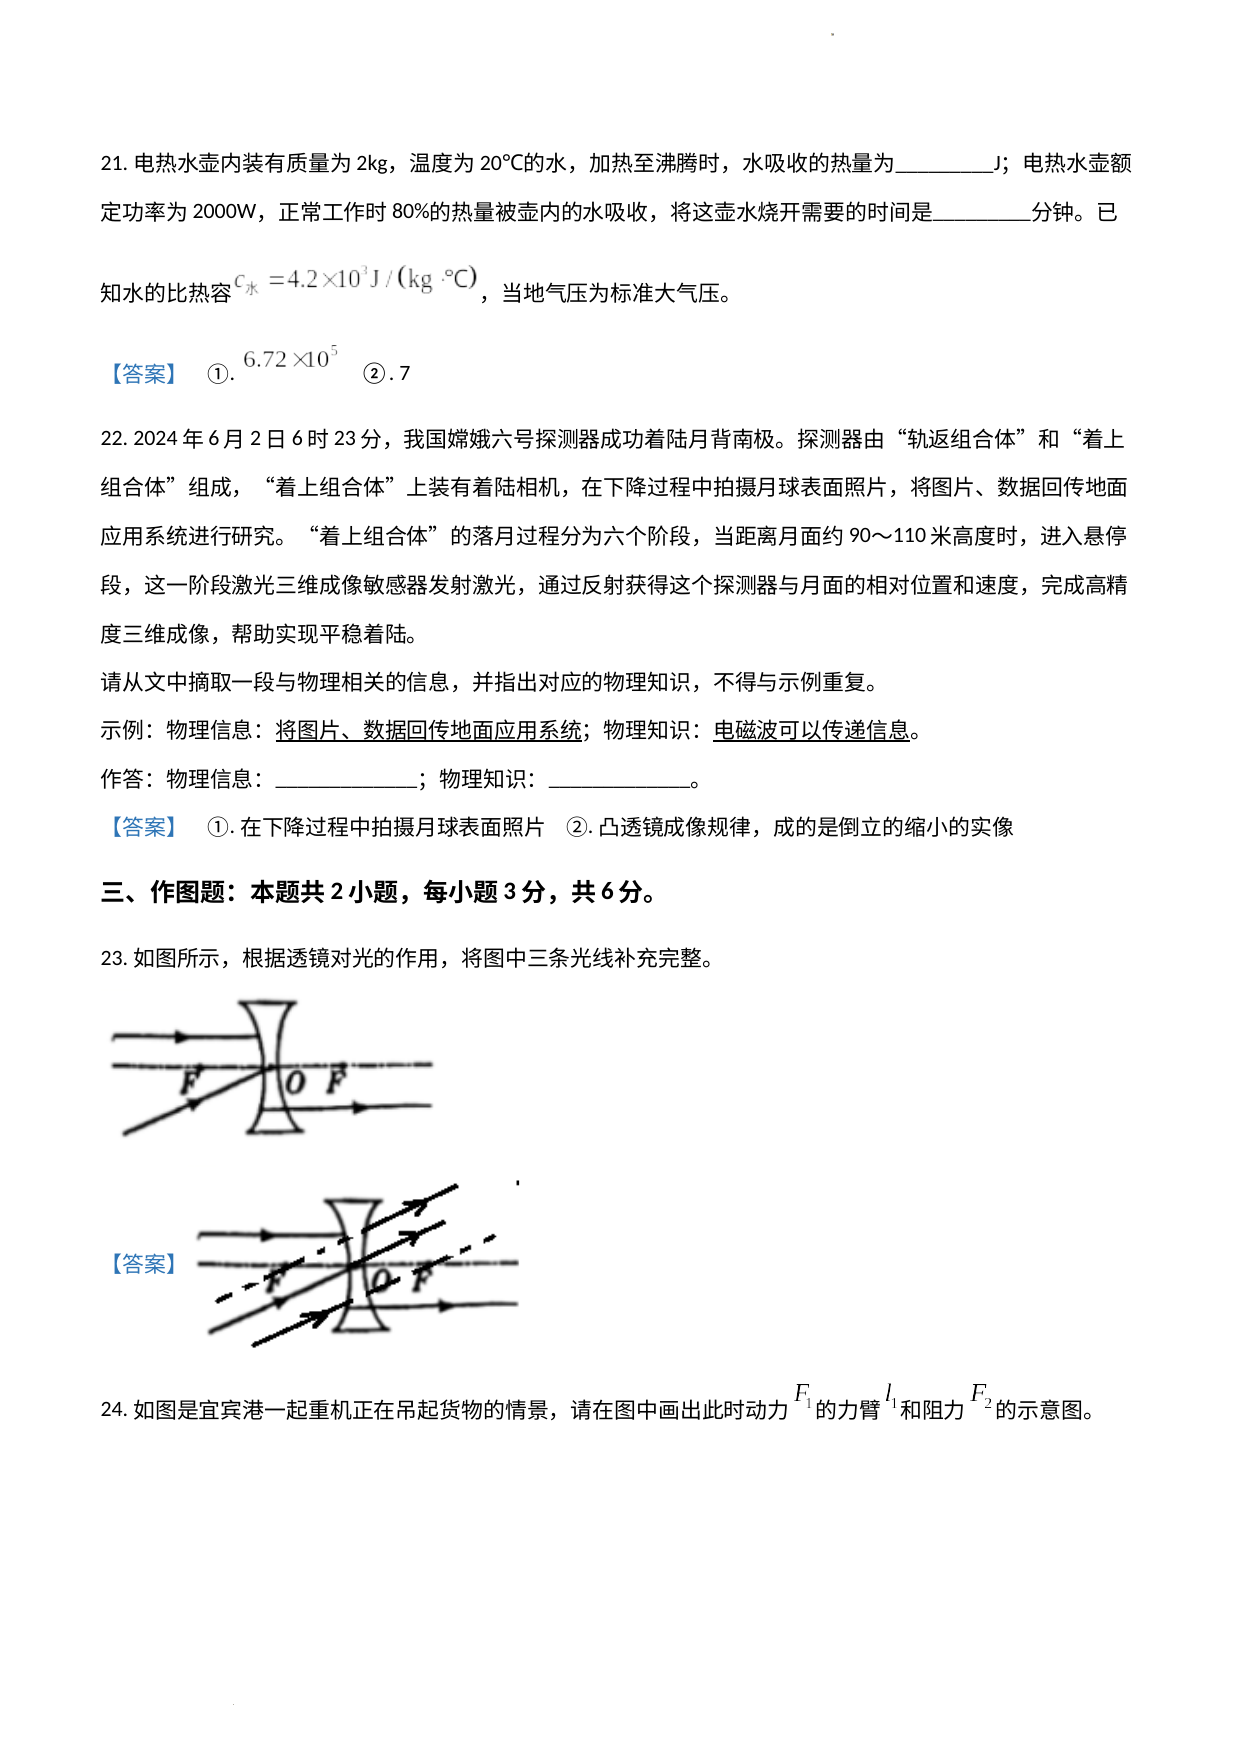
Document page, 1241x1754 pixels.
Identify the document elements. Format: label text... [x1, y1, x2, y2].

text 21. 电热水壶内装有质量为2kg，温度为20℃的水，加热至沸腾时，水吸收的热量为_________J；电热水壶额定功率为2000W，正常工作时80%的热量被壶内的水吸收，将这壶水烧开需要的时间是_________分钟。已知水的比热容，当地气压为标准大气压。 [100, 146, 1140, 324]
text 三、作图题：本题共2小题，每小题3分，共6分。 [100, 858, 1140, 923]
text 22. 2024年6月2日6时23分，我国嫦娥六号探测器成功着陆月背南极。探测器由“轨返组合体”和“着上组合体”组成，“着上组合体”上装有着陆相机，在下降过程中拍摄月球表面照片，将图片、数据回传地面应用系统进行研究。“着上组合体”的落月过程分为六个阶段，当距离月面约90～110米高度时，进入悬停段，这一阶段激光三维成像敏感器发射激光，通过反射获得这个探测器与月面的相对位置和速度，完成高精度三维成像，帮助实现平稳着陆。 [100, 421, 1140, 649]
text 24. 如图是宜宾港一起重机正在吊起货物的情景，请在图中画出此时动力的力臂和阻力的示意图。 [100, 1376, 1140, 1441]
text 【答案】 ①. ②. 7 [100, 340, 1140, 405]
text 作答：物理信息：_____________；物理知识：_____________。 [100, 761, 1140, 794]
text 23. 如图所示，根据透镜对光的作用，将图中三条光线补充完整。 [100, 941, 1140, 973]
text 请从文中摘取一段与物理相关的信息，并指出对应的物理知识，不得与示例重复。 [100, 664, 1140, 697]
picture [187, 1165, 520, 1351]
text 【答案】 ①. 在下降过程中拍摄月球表面照片 ②. 凸透镜成像规律，成的是倒立的缩小的实像 [100, 809, 1140, 842]
picture [100, 989, 445, 1145]
text 示例：物理信息：将图片、数据回传地面应用系统；物理知识：电磁波可以传递信息。 [100, 713, 1140, 745]
